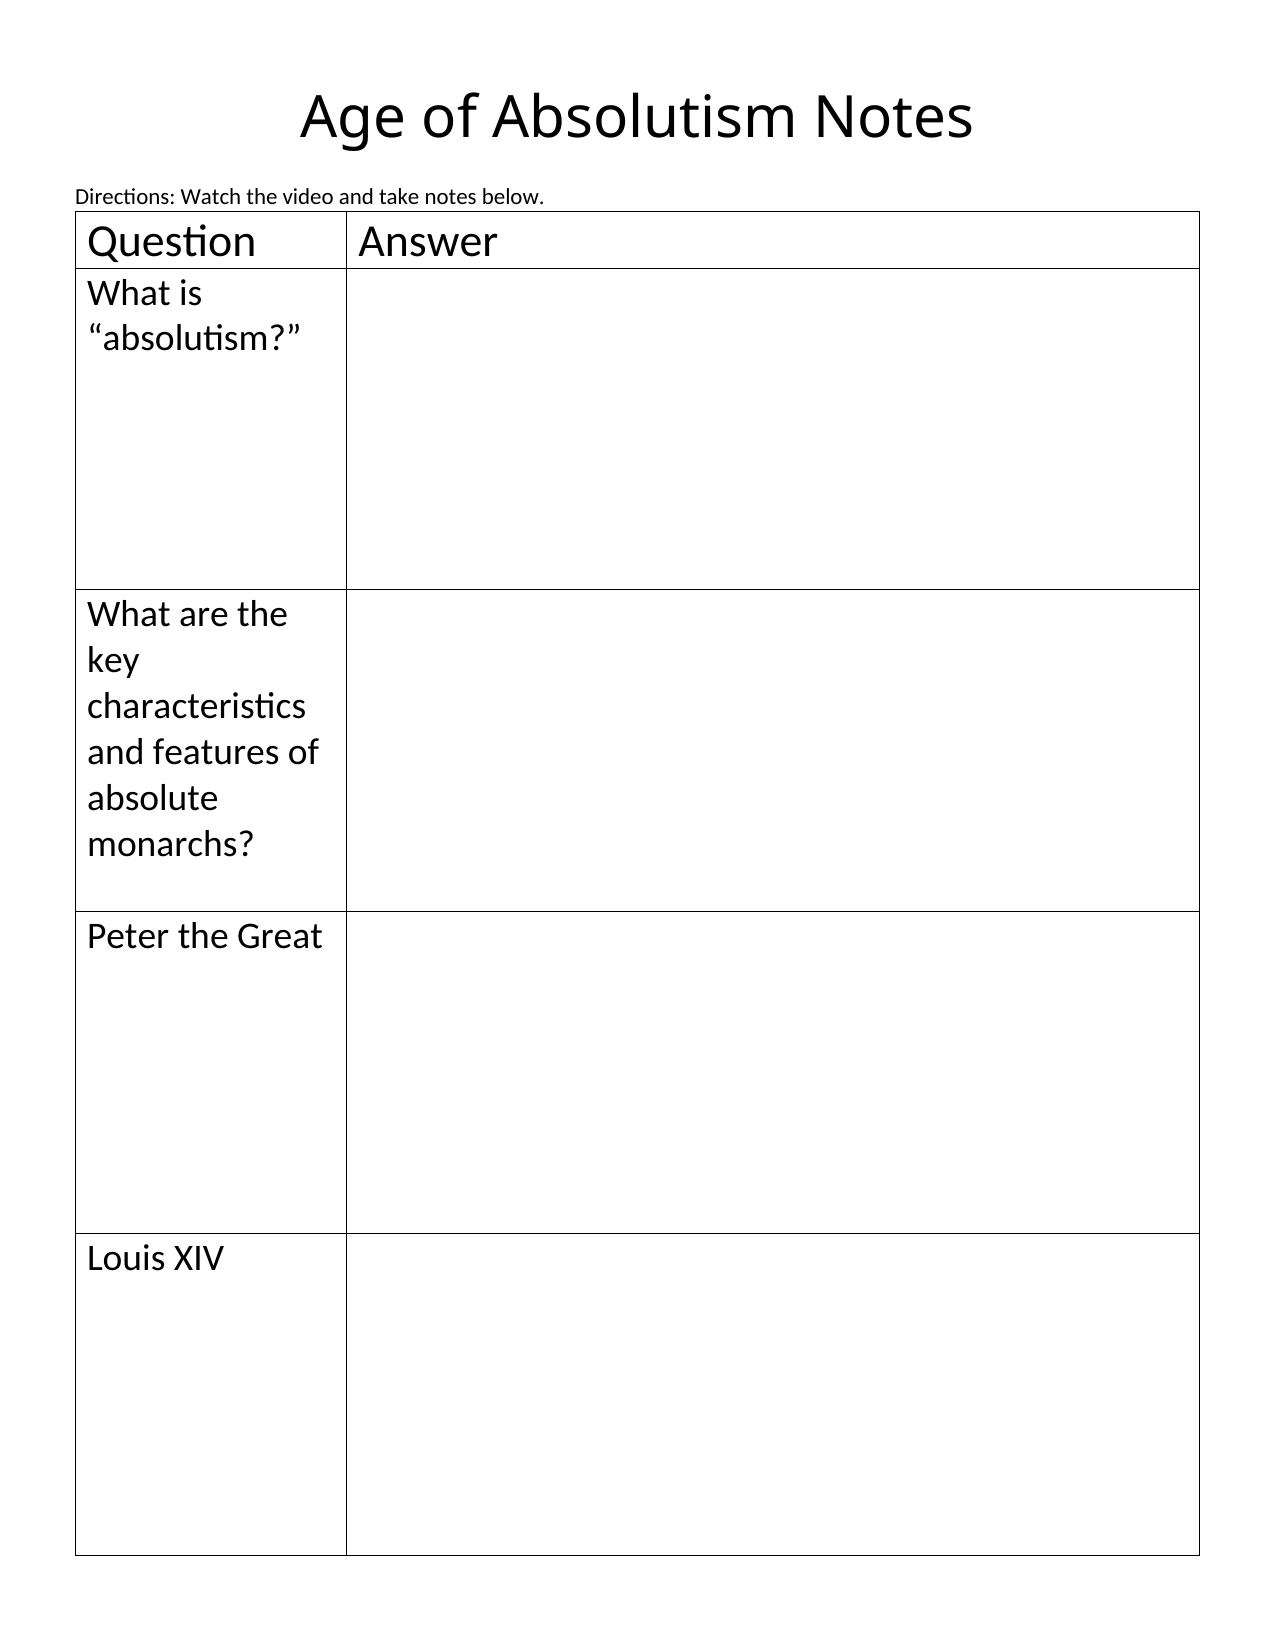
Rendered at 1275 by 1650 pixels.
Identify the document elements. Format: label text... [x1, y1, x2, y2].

text Age of Absolutism Notes [75, 75, 1200, 154]
table_cell [347, 912, 1199, 1233]
table_cell What are the key characteristics and features of absolute monarchs? [76, 590, 346, 911]
text Directions: Watch the video and take notes below. [75, 182, 1200, 211]
table_cell Louis XIV [76, 1234, 346, 1555]
table_header Question [76, 212, 346, 267]
table_cell [347, 1234, 1199, 1555]
table_cell [347, 269, 1199, 589]
table_cell What is “absolutism?” [76, 269, 346, 589]
table_header Answer [347, 212, 1199, 267]
table_cell [347, 590, 1199, 911]
table_cell Peter the Great [76, 912, 346, 1233]
